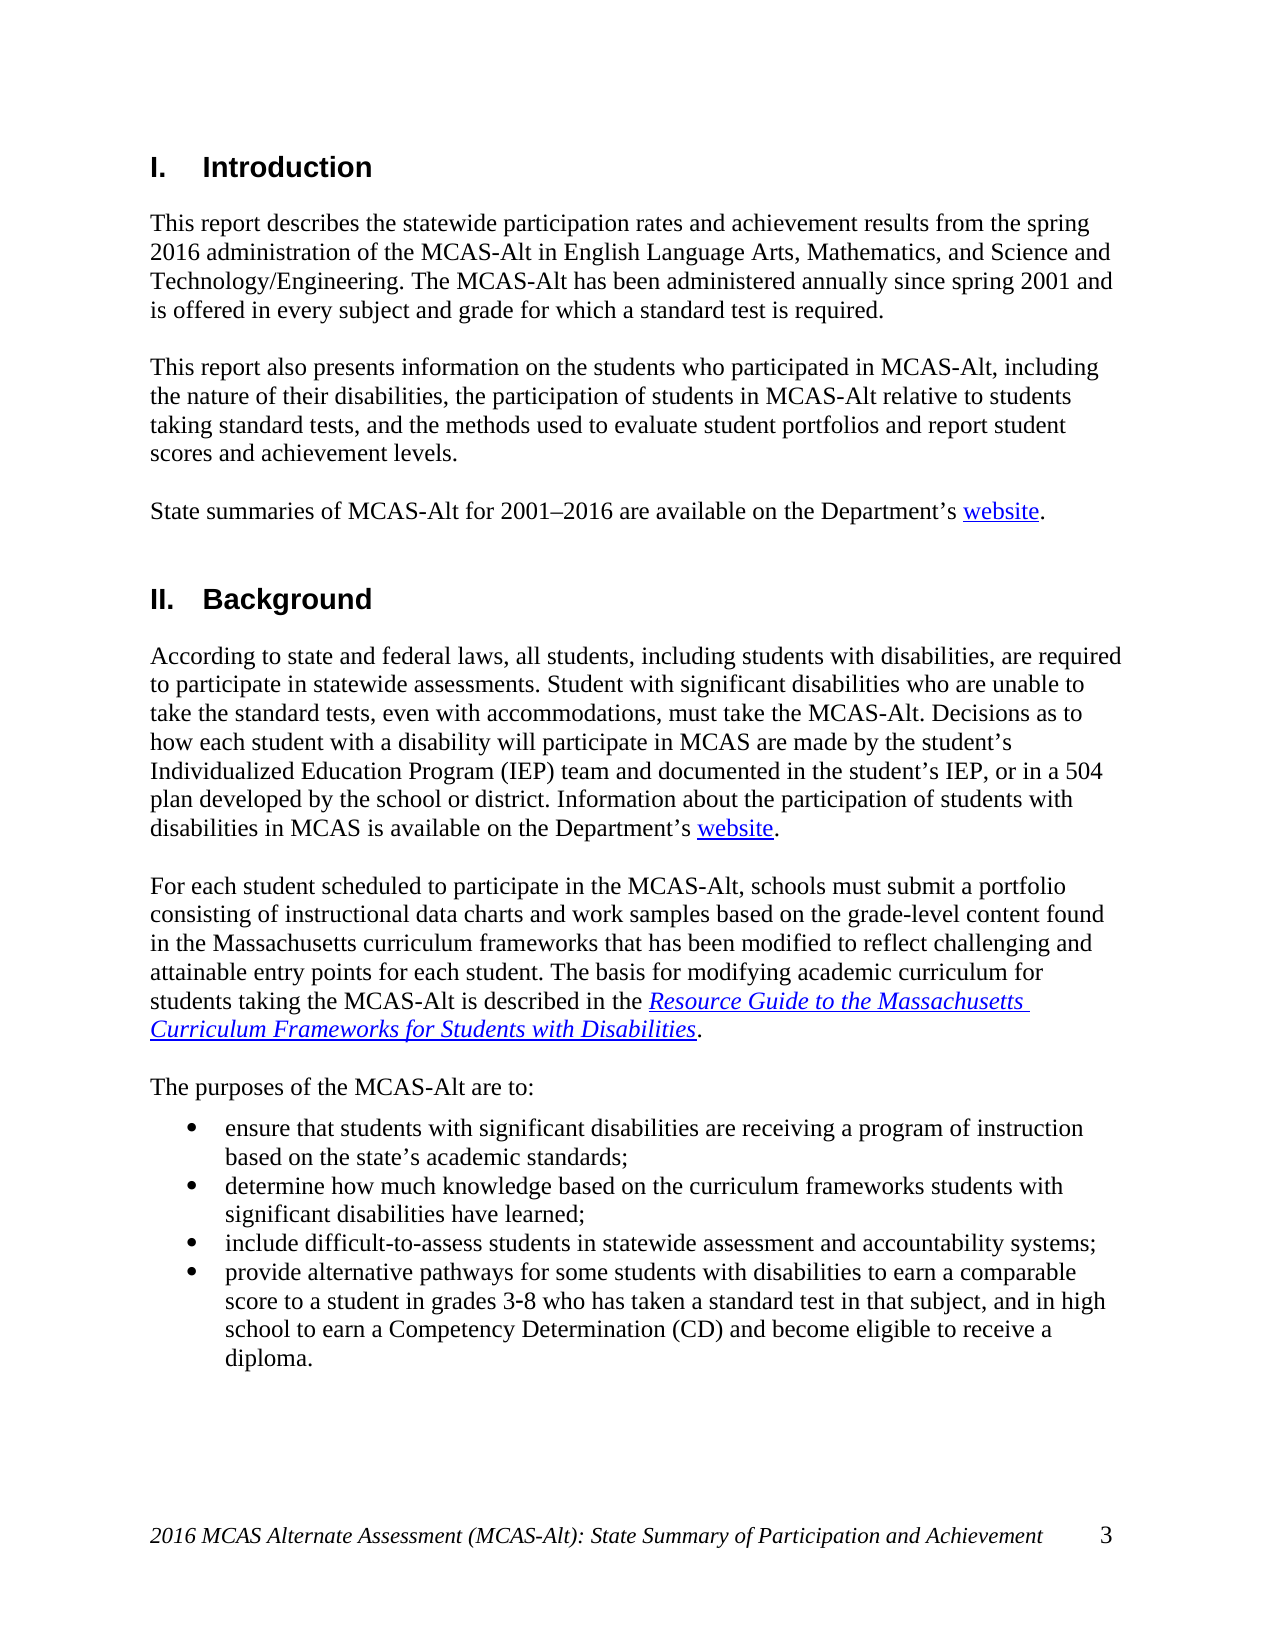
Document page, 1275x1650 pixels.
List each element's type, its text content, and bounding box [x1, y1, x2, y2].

text This report also presents information on the students who participated in MCAS-Alt, including the nature of their disabilities, the participation of students in MCAS-Alt relative to students taking standard tests, and the methods used to evaluate student portfolios and report student scores and achievement levels. [150, 352, 1125, 467]
text State summaries of MCAS-Alt for 2001–2016 are available on the Department’s website. [150, 496, 1125, 525]
list provide alternative pathways for some students with disabilities to earn a comparable score to a student in grades 38 who has taken a standard test in that subject, and in high school to earn a Competency Determination (CD) and become eligible to receive a diploma. [187, 1257, 1125, 1372]
text This report describes the statewide participation rates and achievement results from the spring 2016 administration of the MCAS-Alt in English Language Arts, Mathematics, and Science and Technology/Engineering. The MCAS-Alt has been administered annually since spring 2001 and is offered in every subject and grade for which a standard test is required. [150, 208, 1125, 323]
text According to state and federal laws, all students, including students with disabilities, are required to participate in statewide assessments. Student with significant disabilities who are unable to take the standard tests, even with accommodations, must take the MCAS-Alt. Decisions as to how each student with a disability will participate in MCAS are made by the student’s Individualized Education Program (IEP) team and documented in the student’s IEP, or in a 504 plan developed by the school or district. Information about the participation of students with disabilities in MCAS is available on the Department’s website. [150, 641, 1125, 842]
text The purposes of the MCAS-Alt are to: [150, 1072, 1125, 1101]
list determine how much knowledge based on the curriculum frameworks students with significant disabilities have learned; [187, 1171, 1125, 1228]
subtitle II. Background [150, 582, 1125, 616]
list ensure that students with significant disabilities are receiving a program of instruction based on the state’s academic standards; [187, 1113, 1125, 1171]
text For each student scheduled to participate in the MCAS-Alt, schools must submit a portfolio consisting of instructional data charts and work samples based on the grade-level content found in the Massachusetts curriculum frameworks that has been modified to reflect challenging and attainable entry points for each student. The basis for modifying academic curriculum for students taking the MCAS-Alt is described in the Resource Guide to the Massachusetts Curriculum Frameworks for Students with Disabilities. [150, 871, 1125, 1043]
subtitle I. Introduction [150, 150, 1125, 183]
list include difficult-to-assess students in statewide assessment and accountability systems; [187, 1228, 1125, 1257]
